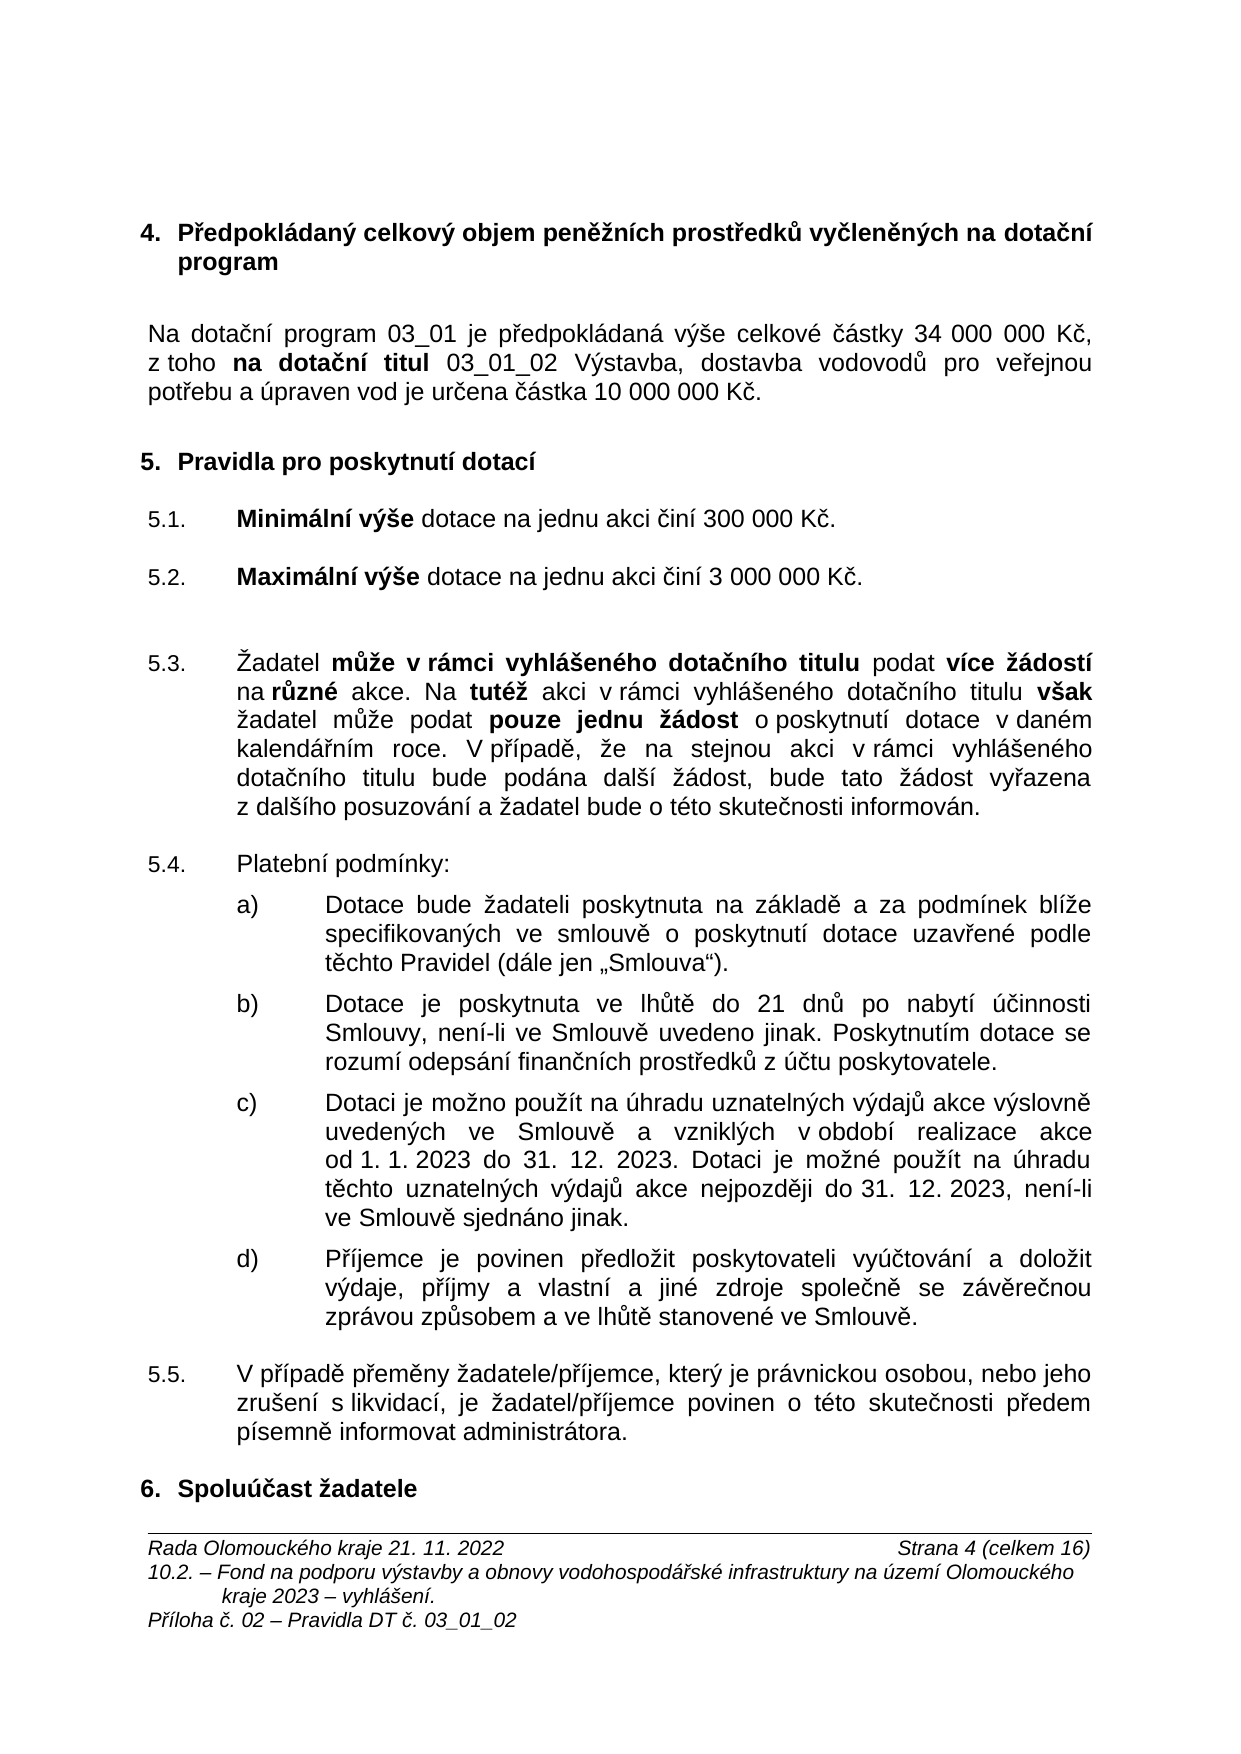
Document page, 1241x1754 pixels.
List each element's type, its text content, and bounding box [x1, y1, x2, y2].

list Dotaci je možno použít na úhradu uznatelných výdajů akce výslovně uvedených ve Smlouvě a vzniklých v období realizace akce od 1. 1. 2023 do 31. 12. 2023. Dotaci je možné použít na úhradu těchto uznatelných výdajů akce nejpozději do 31. 12. 2023, není-li ve Smlouvě sjednáno jinak. [236, 1088, 1092, 1232]
list Platební podmínky: [148, 849, 1092, 878]
list Žadatel může v rámci vyhlášeného dotačního titulu podat více žádostí na různé akce. Na tutéž akci v rámci vyhlášeného dotačního titulu však žadatel může podat pouze jednu žádost o poskytnutí dotace v daném kalendářním roce. V případě, že na stejnou akci v rámci vyhlášeného dotačního titulu bude podána další žádost, bude tato žádost vyřazena z dalšího posuzování a žadatel bude o této skutečnosti informován. [148, 648, 1092, 821]
list Maximální výše dotace na jednu akci činí 3 000 000 Kč. [148, 562, 1092, 591]
list Příjemce je povinen předložit poskytovateli vyúčtování a doložit výdaje, příjmy a vlastní a jiné zdroje společně se závěrečnou zprávou způsobem a ve lhůtě stanovené ve Smlouvě. [236, 1244, 1092, 1331]
list Dotace bude žadateli poskytnuta na základě a za podmínek blíže specifikovaných ve smlouvě o poskytnutí dotace uzavřené podle těchto Pravidel (dále jen „Smlouva“). [236, 891, 1092, 977]
list Minimální výše dotace na jednu akci činí 300 000 Kč. [148, 504, 1092, 533]
text Na dotační program 03_01 je předpokládaná výše celkové částky 34 000 000 Kč, z toho na dotační titul 03_01_02 Výstavba, dostavba vodovodů pro veřejnou potřebu a úpraven vod je určena částka 10 000 000 Kč. [148, 319, 1092, 406]
list Spoluúčast žadatele [140, 1474, 1092, 1503]
list V případě přeměny žadatele/příjemce, který je právnickou osobou, nebo jeho zrušení s likvidací, je žadatel/příjemce povinen o této skutečnosti předem písemně informovat administrátora. [148, 1359, 1092, 1446]
list Dotace je poskytnuta ve lhůtě do 21 dnů po nabytí účinnosti Smlouvy, není-li ve Smlouvě uvedeno jinak. Poskytnutím dotace se rozumí odepsání finančních prostředků z účtu poskytovatele. [236, 989, 1092, 1076]
list Pravidla pro poskytnutí dotací [140, 447, 1092, 476]
list Předpokládaný celkový objem peněžních prostředků vyčleněných na dotační program [140, 218, 1092, 275]
